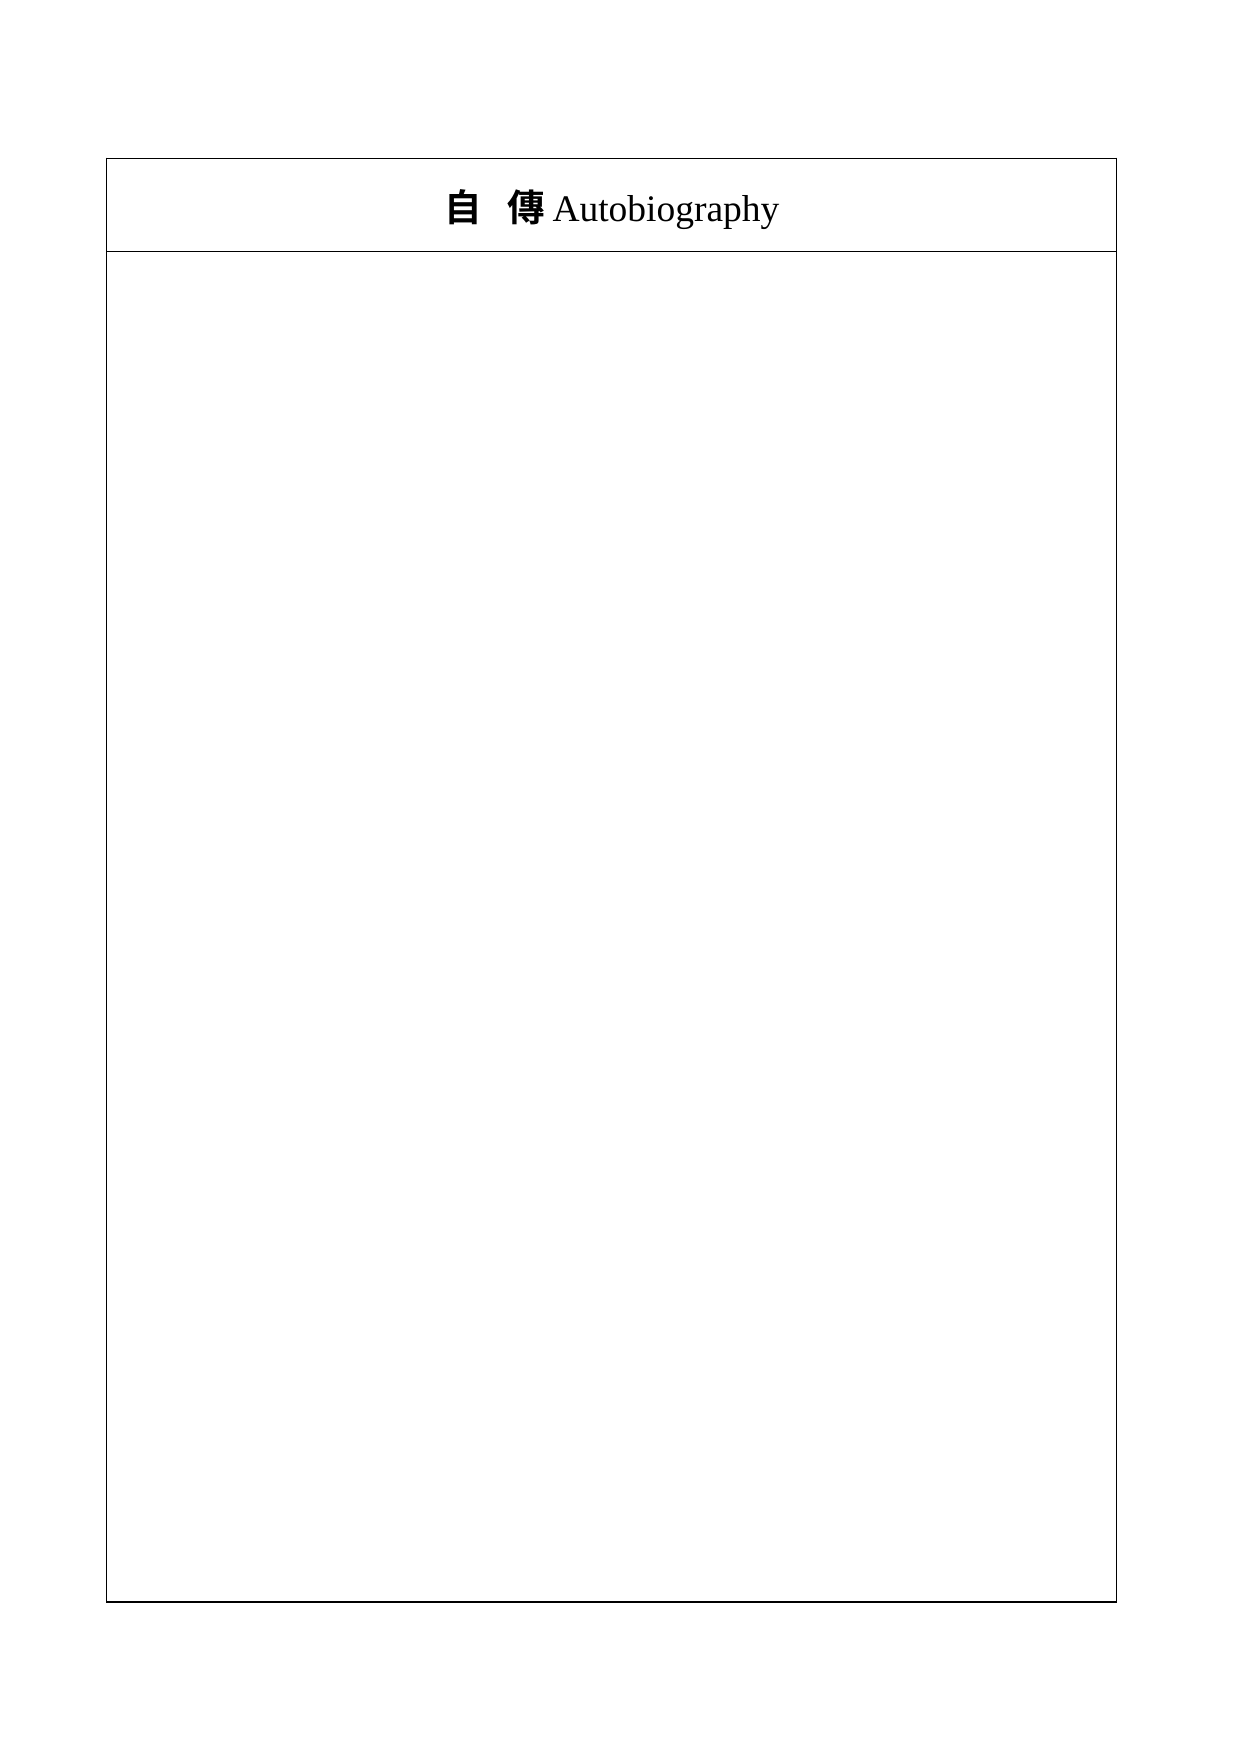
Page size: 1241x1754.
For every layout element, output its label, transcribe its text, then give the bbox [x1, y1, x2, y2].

table_header 自 傳Autobiography [107, 159, 1116, 251]
table_cell [107, 252, 1116, 1601]
